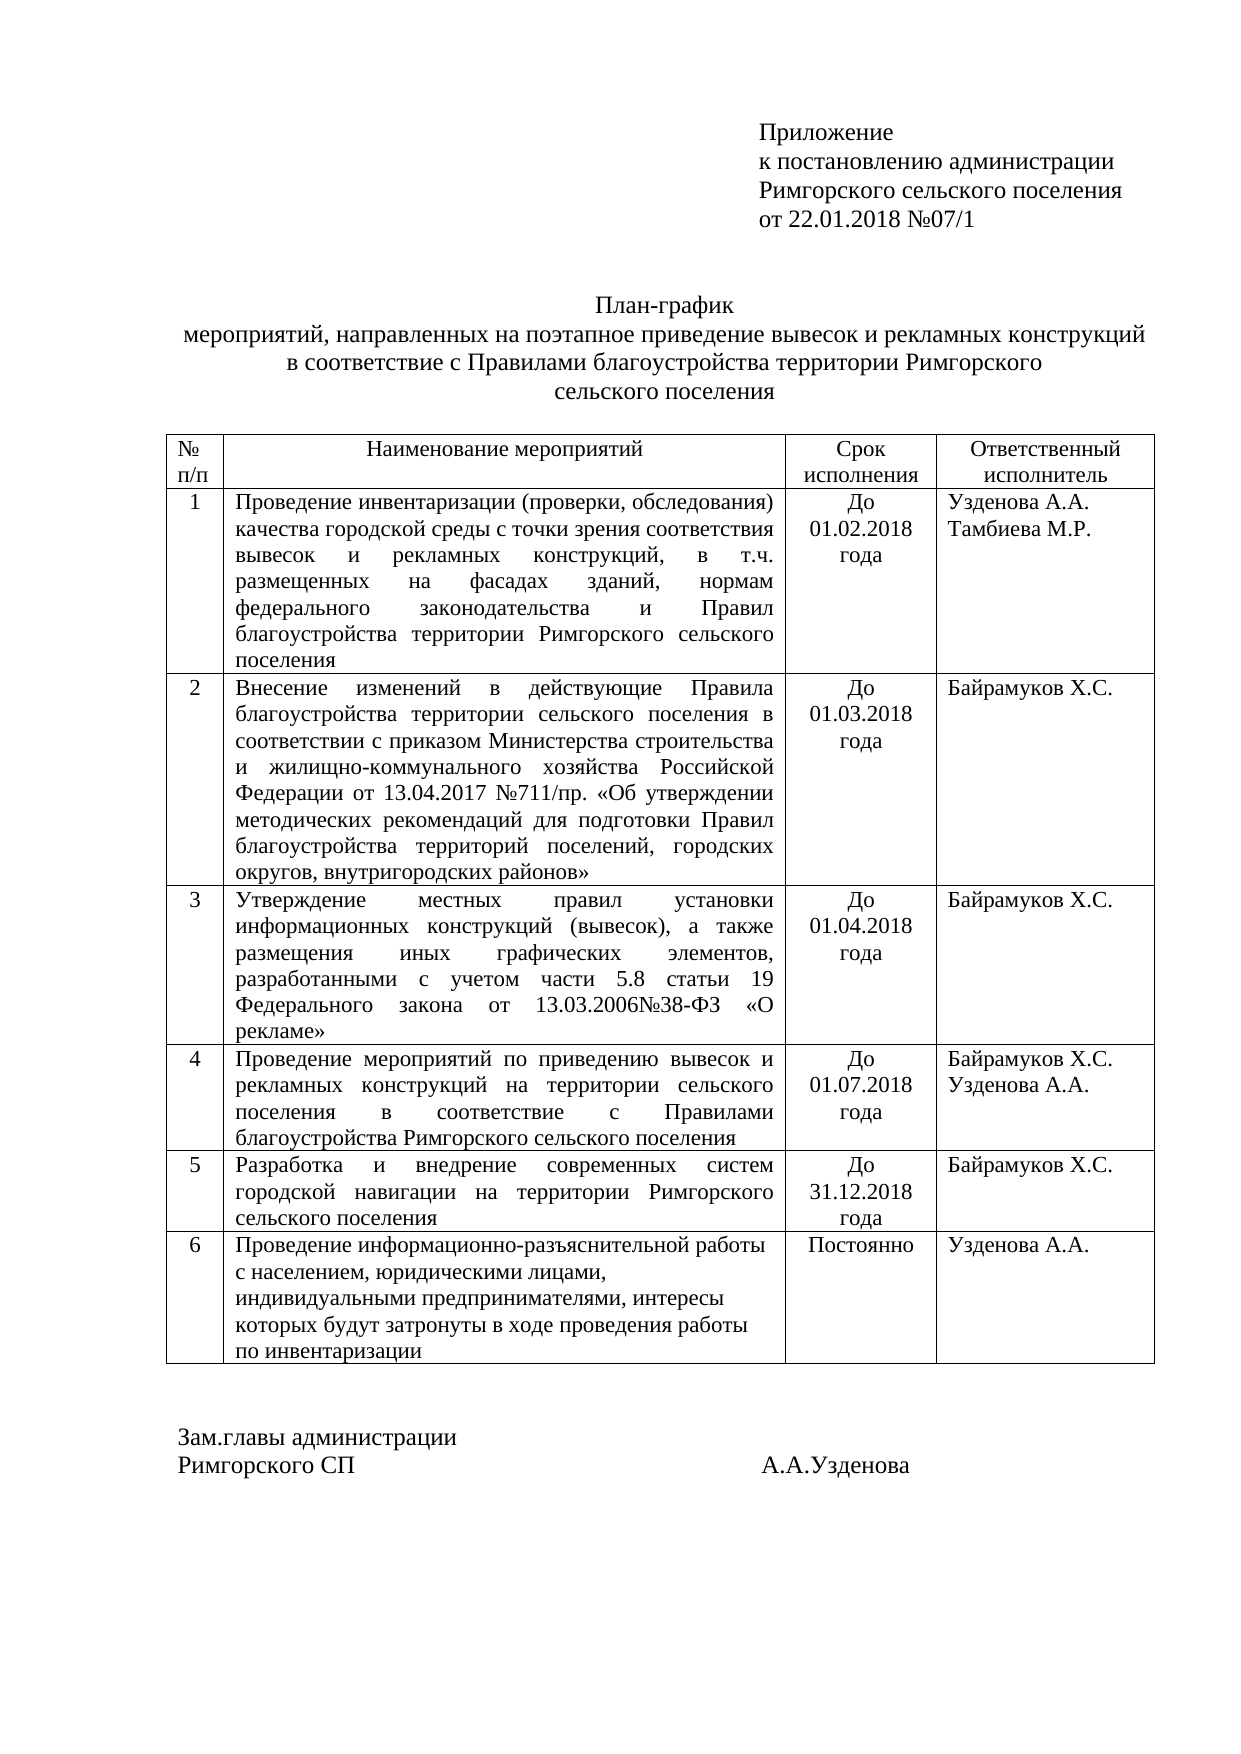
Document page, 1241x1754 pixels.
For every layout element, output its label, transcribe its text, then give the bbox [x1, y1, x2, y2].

table_header № п/п [167, 435, 223, 487]
text сельского поселения [177, 376, 1152, 405]
table_cell Проведение инвентаризации (проверки, обследования) качества городской среды с точки зрения соответствия вывесок и рекламных конструкций, в т.ч. размещенных на фасадах зданий, нормам федерального законодательства и Правил благоустройства территории Римгорского сельского поселения [224, 489, 785, 673]
text от 22.01.2018 №07/1 [177, 204, 1152, 232]
text Римгорского СП А.А.Узденова [177, 1451, 1152, 1479]
table_cell Проведение мероприятий по приведению вывесок и рекламных конструкций на территории сельского поселения в соответствие с Правилами благоустройства Римгорского сельского поселения [224, 1045, 785, 1150]
text мероприятий, направленных на поэтапное приведение вывесок и рекламных конструкций в соответствие с Правилами благоустройства территории Римгорского [177, 319, 1152, 376]
table_cell Байрамуков Х.С. Узденова А.А. [937, 1045, 1154, 1150]
table_cell Байрамуков Х.С. [937, 674, 1154, 885]
text Римгорского сельского поселения [177, 175, 1152, 204]
table_cell Утверждение местных правил установки информационных конструкций (вывесок), а также размещения иных графических элементов, разработанными с учетом части 5.8 статьи 19 Федерального закона от 13.03.2006№38-ФЗ «О рекламе» [224, 886, 785, 1044]
table_cell До 01.03.2018 года [786, 674, 936, 885]
table_cell До 01.07.2018 года [786, 1045, 936, 1150]
text План-график [177, 290, 1152, 319]
table_cell Байрамуков Х.С. [937, 886, 1154, 1044]
table_cell Байрамуков Х.С. [937, 1151, 1154, 1231]
table_cell 2 [167, 674, 223, 885]
text Зам.главы администрации [177, 1422, 1152, 1451]
table_cell Постоянно [786, 1232, 936, 1363]
text Приложение [177, 117, 1152, 146]
table_cell До 31.12.2018 года [786, 1151, 936, 1231]
table_cell 4 [167, 1045, 223, 1150]
table_cell Узденова А.А. [937, 1232, 1154, 1363]
table_header Срок исполнения [786, 435, 936, 487]
table_cell Разработка и внедрение современных систем городской навигации на территории Римгорского сельского поселения [224, 1151, 785, 1231]
table_cell 1 [167, 489, 223, 673]
table_cell 3 [167, 886, 223, 1044]
text к постановлению администрации [177, 146, 1152, 175]
table_cell 6 [167, 1232, 223, 1363]
table_cell До 01.04.2018 года [786, 886, 936, 1044]
table_cell Проведение информационно-разъяснительной работы с населением, юридическими лицами, индивидуальными предпринимателями, интересы которых будут затронуты в ходе проведения работы по инвентаризации [224, 1232, 785, 1363]
table_cell 5 [167, 1151, 223, 1231]
table_header Наименование мероприятий [224, 435, 785, 487]
table_header Ответственный исполнитель [937, 435, 1154, 487]
table_cell До 01.02.2018 года [786, 489, 936, 673]
table_cell Узденова А.А. Тамбиева М.Р. [937, 489, 1154, 673]
table_cell Внесение изменений в действующие Правила благоустройства территории сельского поселения в соответствии с приказом Министерства строительства и жилищно-коммунального хозяйства Российской Федерации от 13.04.2017 №711/пр. «Об утверждении методических рекомендаций для подготовки Правил благоустройства территорий поселений, городских округов, внутригородских районов» [224, 674, 785, 885]
